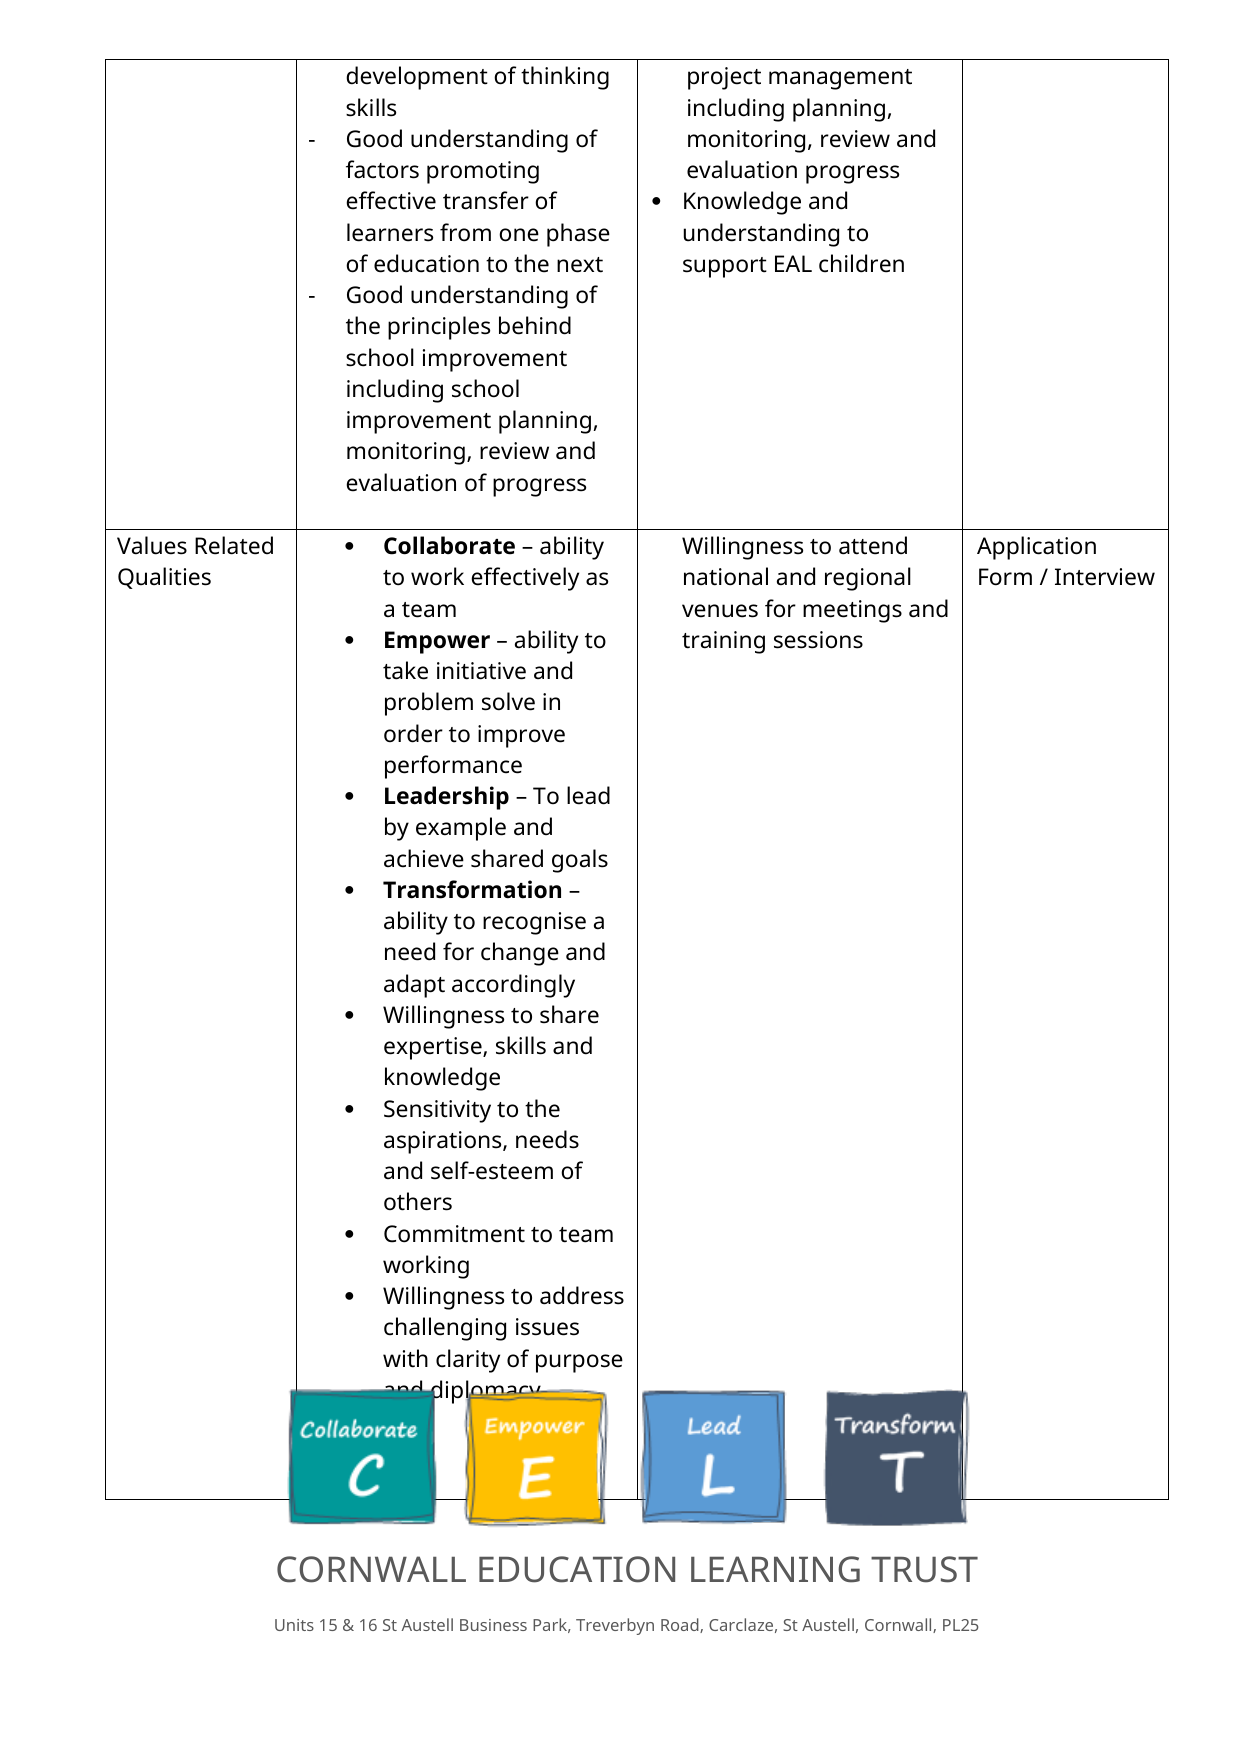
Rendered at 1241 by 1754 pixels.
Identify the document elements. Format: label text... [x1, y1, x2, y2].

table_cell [638, 60, 962, 529]
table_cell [106, 60, 296, 529]
table_cell Willingness to attend national and regional venues for meetings and training sessions [638, 530, 962, 1388]
table_cell Collaborate – ability to work effectively as a team Empower – ability to take initiative and problem solve in order to improve performance Leadership – To lead by example and achieve shared goals Transformation – ability to recognise a need for change and adapt accordingly Willingness to share expertise, skills and knowledge Sensitivity to the aspirations, needs and self-esteem of others Commitment to team working Willingness to address challenging issues with clarity of purpose and diplomacy [297, 530, 637, 1388]
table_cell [297, 60, 637, 529]
table_cell Values Related Qualities [106, 530, 296, 1499]
table_cell Application Form / Interview [963, 530, 1168, 1499]
picture [244, 1388, 982, 1532]
table_cell [963, 60, 1168, 529]
